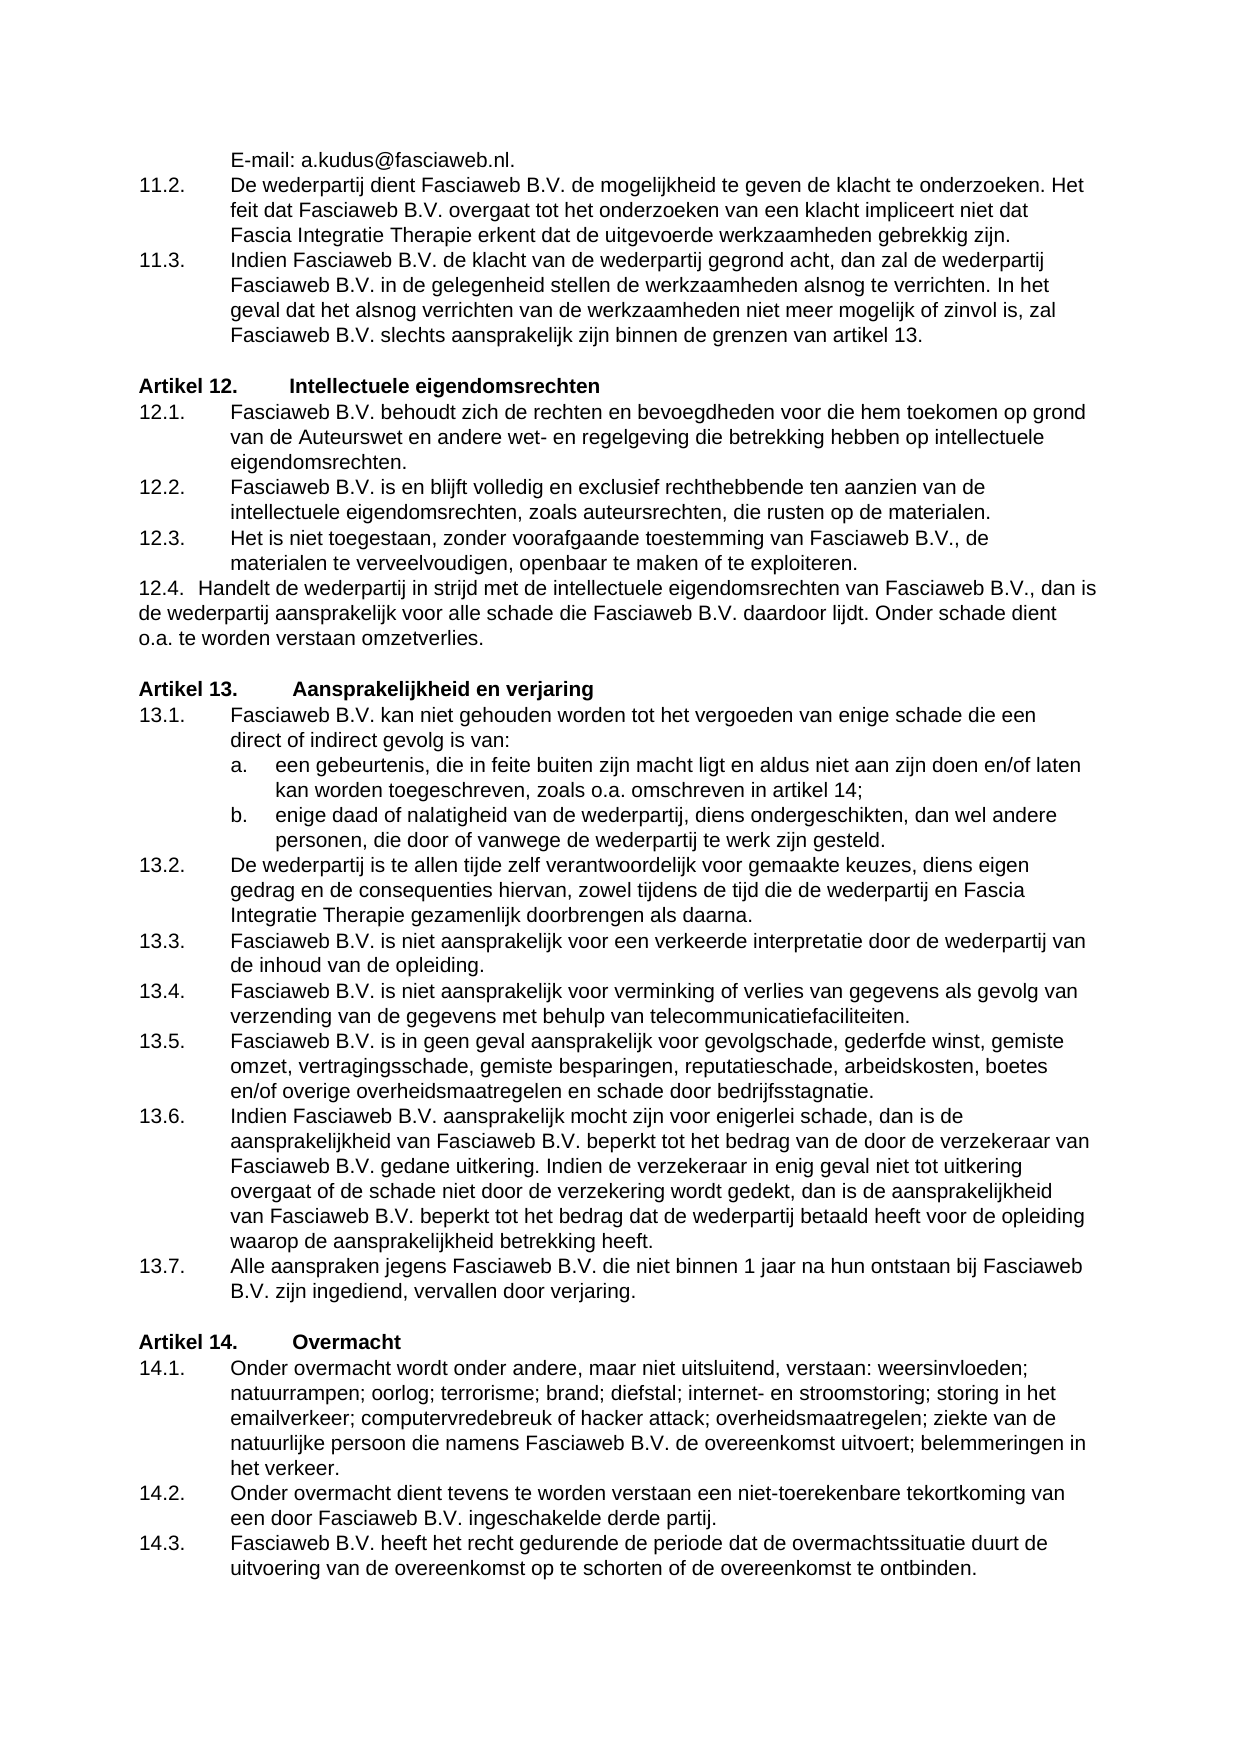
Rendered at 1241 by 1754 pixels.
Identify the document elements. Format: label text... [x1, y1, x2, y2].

list Alle aanspraken jegens Fasciaweb B.V. die niet binnen 1 jaar na hun ontstaan bij Fasciaweb B.V. zijn ingediend, vervallen door verjaring. [139, 1254, 1092, 1303]
list Fasciaweb B.V. is in geen geval aansprakelijk voor gevolgschade, gederfde winst, gemiste omzet, vertragingsschade, gemiste besparingen, reputatieschade, arbeidskosten, boetes en/of overige overheidsmaatregelen en schade door bedrijfsstagnatie. [139, 1029, 1092, 1103]
subtitle Artikel 12. Intellectuele eigendomsrechten [138, 374, 1084, 398]
text 12.1. Fasciaweb B.V. behoudt zich de rechten en bevoegdheden voor die hem toekomen op grond van de Auteurswet en andere wet- en regelgeving die betrekking hebben op intellectuele eigendomsrechten. [139, 400, 1092, 474]
subtitle Artikel 13. Aansprakelijkheid en verjaring [138, 677, 1084, 701]
text E-mail: a.kudus@fasciaweb.nl. [230, 148, 1092, 172]
list Fasciaweb B.V. is niet aansprakelijk voor verminking of verlies van gegevens als gevolg van verzending van de gegevens met behulp van telecommunicatiefaciliteiten. [139, 979, 1092, 1027]
list De wederpartij is te allen tijde zelf verantwoordelijk voor gemaakte keuzes, diens eigen gedrag en de consequenties hiervan, zowel tijdens de tijd die de wederpartij en Fascia Integratie Therapie gezamenlijk doorbrengen als daarna. [139, 853, 1092, 927]
text 14.1. Onder overmacht wordt onder andere, maar niet uitsluitend, verstaan: weersinvloeden; natuurrampen; oorlog; terrorisme; brand; diefstal; internet- en stroomstoring; storing in het emailverkeer; computervredebreuk of hacker attack; overheidsmaatregelen; ziekte van de natuurlijke persoon die namens Fasciaweb B.V. de overeenkomst uitvoert; belemmeringen in het verkeer. [139, 1356, 1092, 1479]
list enige daad of nalatigheid van de wederpartij, diens ondergeschikten, dan wel andere personen, die door of vanwege de wederpartij te werk zijn gesteld. [230, 803, 1092, 852]
list een gebeurtenis, die in feite buiten zijn macht ligt en aldus niet aan zijn doen en/of laten kan worden toegeschreven, zoals o.a. omschreven in artikel 14; [230, 753, 1092, 802]
text 14.3. Fasciaweb B.V. heeft het recht gedurende de periode dat de overmachtssituatie duurt de uitvoering van de overeenkomst op te schorten of de overeenkomst te ontbinden. [139, 1531, 1092, 1580]
text 12.2. Fasciaweb B.V. is en blijft volledig en exclusief rechthebbende ten aanzien van de intellectuele eigendomsrechten, zoals auteursrechten, die rusten op de materialen. [139, 475, 1092, 524]
text 13.1. Fasciaweb B.V. kan niet gehouden worden tot het vergoeden van enige schade die een direct of indirect gevolg is van: [139, 703, 1092, 752]
subtitle Artikel 14. Overmacht [138, 1330, 1084, 1354]
text 12.4. Handelt de wederpartij in strijd met de intellectuele eigendomsrechten van Fasciaweb B.V., dan is de wederpartij aansprakelijk voor alle schade die Fasciaweb B.V. daardoor lijdt. Onder schade dient o.a. te worden verstaan omzetverlies. [138, 576, 1092, 649]
list Indien Fasciaweb B.V. aansprakelijk mocht zijn voor enigerlei schade, dan is de aansprakelijkheid van Fasciaweb B.V. beperkt tot het bedrag van de door de verzekeraar van Fasciaweb B.V. gedane uitkering. Indien de verzekeraar in enig geval niet tot uitkering overgaat of de schade niet door de verzekering wordt gedekt, dan is de aansprakelijkheid van Fasciaweb B.V. beperkt tot het bedrag dat de wederpartij betaald heeft voor de opleiding waarop de aansprakelijkheid betrekking heeft. [139, 1104, 1092, 1252]
text 11.3. Indien Fasciaweb B.V. de klacht van de wederpartij gegrond acht, dan zal de wederpartij Fasciaweb B.V. in de gelegenheid stellen de werkzaamheden alsnog te verrichten. In het geval dat het alsnog verrichten van de werkzaamheden niet meer mogelijk of zinvol is, zal Fasciaweb B.V. slechts aansprakelijk zijn binnen de grenzen van artikel 13. [139, 248, 1092, 347]
text 11.2. De wederpartij dient Fasciaweb B.V. de mogelijkheid te geven de klacht te onderzoeken. Het feit dat Fasciaweb B.V. overgaat tot het onderzoeken van een klacht impliceert niet dat Fascia Integratie Therapie erkent dat de uitgevoerde werkzaamheden gebrekkig zijn. [139, 173, 1092, 247]
text 14.2. Onder overmacht dient tevens te worden verstaan een niet-toerekenbare tekortkoming van een door Fasciaweb B.V. ingeschakelde derde partij. [139, 1481, 1092, 1530]
text 12.3. Het is niet toegestaan, zonder voorafgaande toestemming van Fasciaweb B.V., de materialen te verveelvoudigen, openbaar te maken of te exploiteren. [139, 525, 1092, 574]
list Fasciaweb B.V. is niet aansprakelijk voor een verkeerde interpretatie door de wederpartij van de inhoud van de opleiding. [139, 928, 1092, 977]
